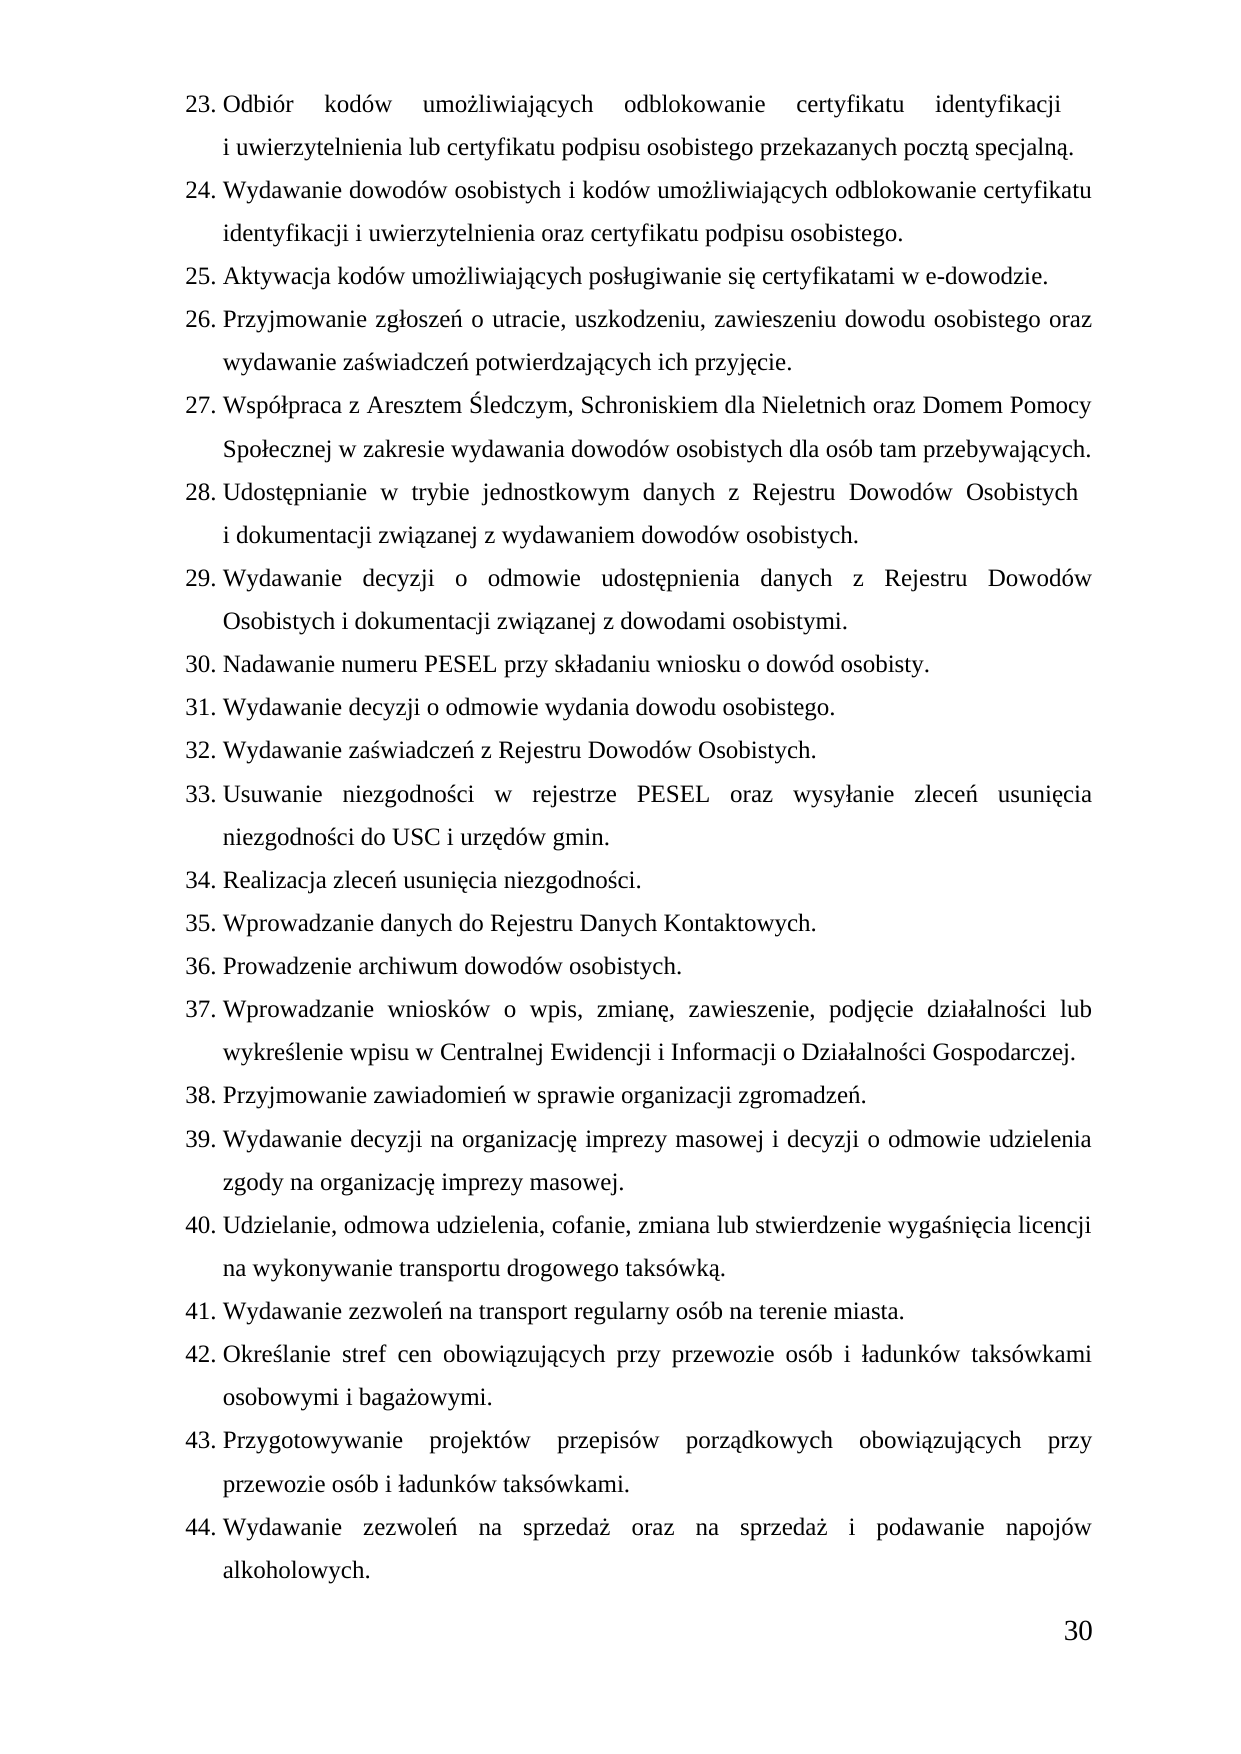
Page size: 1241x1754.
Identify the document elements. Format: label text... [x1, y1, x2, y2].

list Prowadzenie archiwum dowodów osobistych. [185, 951, 1093, 980]
list Aktywacja kodów umożliwiających posługiwanie się certyfikatami w e-dowodzie. [185, 261, 1093, 290]
list Odbiór kodów umożliwiających odblokowanie certyfikatu identyfikacji i uwierzytelnienia lub certyfikatu podpisu osobistego przekazanych pocztą specjalną. [185, 89, 1093, 161]
list Wprowadzanie danych do Rejestru Danych Kontaktowych. [185, 908, 1093, 937]
list Udostępnianie w trybie jednostkowym danych z Rejestru Dowodów Osobistych i dokumentacji związanej z wydawaniem dowodów osobistych. [185, 477, 1093, 549]
list Przyjmowanie zawiadomień w sprawie organizacji zgromadzeń. [185, 1081, 1093, 1109]
list Przyjmowanie zgłoszeń o utracie, uszkodzeniu, zawieszeniu dowodu osobistego oraz wydawanie zaświadczeń potwierdzających ich przyjęcie. [185, 304, 1093, 376]
list Realizacja zleceń usunięcia niezgodności. [185, 865, 1093, 894]
list Wprowadzanie wniosków o wpis, zmianę, zawieszenie, podjęcie działalności lub wykreślenie wpisu w Centralnej Ewidencji i Informacji o Działalności Gospodarczej. [185, 994, 1093, 1066]
list Wydawanie zezwoleń na sprzedaż oraz na sprzedaż i podawanie napojów alkoholowych. [185, 1512, 1093, 1584]
list Nadawanie numeru PESEL przy składaniu wniosku o dowód osobisty. [185, 649, 1093, 678]
list Udzielanie, odmowa udzielenia, cofanie, zmiana lub stwierdzenie wygaśnięcia licencji na wykonywanie transportu drogowego taksówką. [185, 1210, 1093, 1282]
list Współpraca z Aresztem Śledczym, Schroniskiem dla Nieletnich oraz Domem Pomocy Społecznej w zakresie wydawania dowodów osobistych dla osób tam przebywających. [185, 391, 1093, 462]
list Przygotowywanie projektów przepisów porządkowych obowiązujących przy przewozie osób i ładunków taksówkami. [185, 1426, 1093, 1497]
list Wydawanie dowodów osobistych i kodów umożliwiających odblokowanie certyfikatu identyfikacji i uwierzytelnienia oraz certyfikatu podpisu osobistego. [185, 175, 1093, 247]
list Wydawanie zaświadczeń z Rejestru Dowodów Osobistych. [185, 736, 1093, 764]
list Określanie stref cen obowiązujących przy przewozie osób i ładunków taksówkami osobowymi i bagażowymi. [185, 1339, 1093, 1411]
list Wydawanie zezwoleń na transport regularny osób na terenie miasta. [185, 1296, 1093, 1325]
list Wydawanie decyzji na organizację imprezy masowej i decyzji o odmowie udzielenia zgody na organizację imprezy masowej. [185, 1124, 1093, 1196]
list Wydawanie decyzji o odmowie udostępnienia danych z Rejestru Dowodów Osobistych i dokumentacji związanej z dowodami osobistymi. [185, 563, 1093, 635]
list Usuwanie niezgodności w rejestrze PESEL oraz wysyłanie zleceń usunięcia niezgodności do USC i urzędów gmin. [185, 779, 1093, 851]
list Wydawanie decyzji o odmowie wydania dowodu osobistego. [185, 692, 1093, 721]
